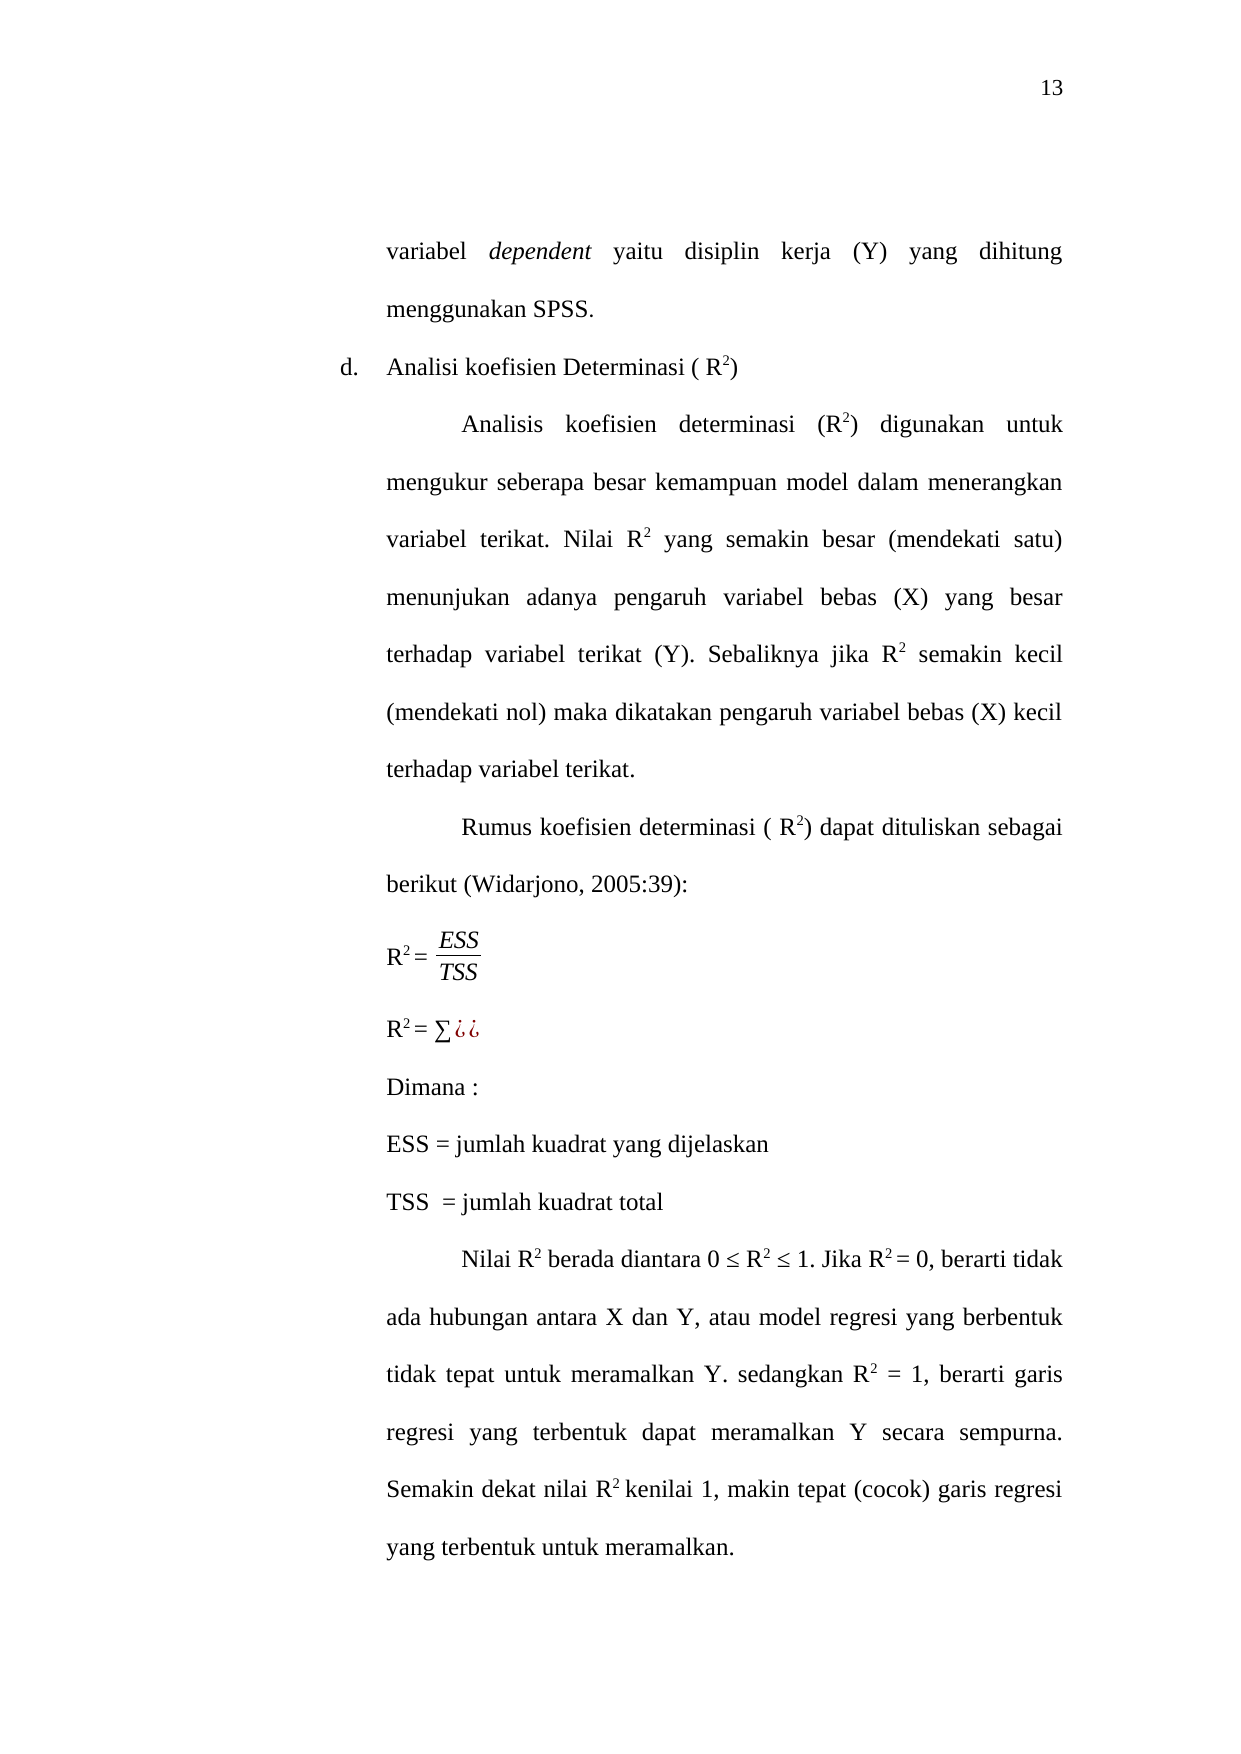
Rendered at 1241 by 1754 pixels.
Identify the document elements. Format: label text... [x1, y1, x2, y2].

list Analisi koefisien Determinasi ( R2) [340, 352, 1063, 381]
list Nilai R2 berada diantara 0 ≤ R2 ≤ 1. Jika R2 = 0, berarti tidak ada hubungan antara X dan Y, atau model regresi yang berbentuk tidak tepat untuk meramalkan Y. sedangkan R2 = 1, berarti garis regresi yang terbentuk dapat meramalkan Y secara sempurna. Semakin dekat nilai R2 kenilai 1, makin tepat (cocok) garis regresi yang terbentuk untuk meramalkan. [386, 1244, 1063, 1561]
list TSS = jumlah kuadrat total [311, 1187, 1063, 1216]
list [386, 236, 1063, 323]
list Analisis koefisien determinasi (R2) digunakan untuk mengukur seberapa besar kemampuan model dalam menerangkan variabel terikat. Nilai R2 yang semakin besar (mendekati satu) menunjukan adanya pengaruh variabel bebas (X) yang besar terhadap variabel terikat (Y). Sebaliknya jika R2 semakin kecil (mendekati nol) maka dikatakan pengaruh variabel bebas (X) kecil terhadap variabel terikat. [386, 409, 1063, 783]
list Rumus koefisien determinasi ( R2) dapat dituliskan sebagai berikut (Widarjono, 2005:39): [386, 812, 1063, 898]
list R2 = [311, 1014, 1063, 1043]
list ESS = jumlah kuadrat yang dijelaskan [311, 1129, 1063, 1158]
list Dimana : [311, 1072, 1063, 1101]
list R2 = [311, 927, 1063, 986]
